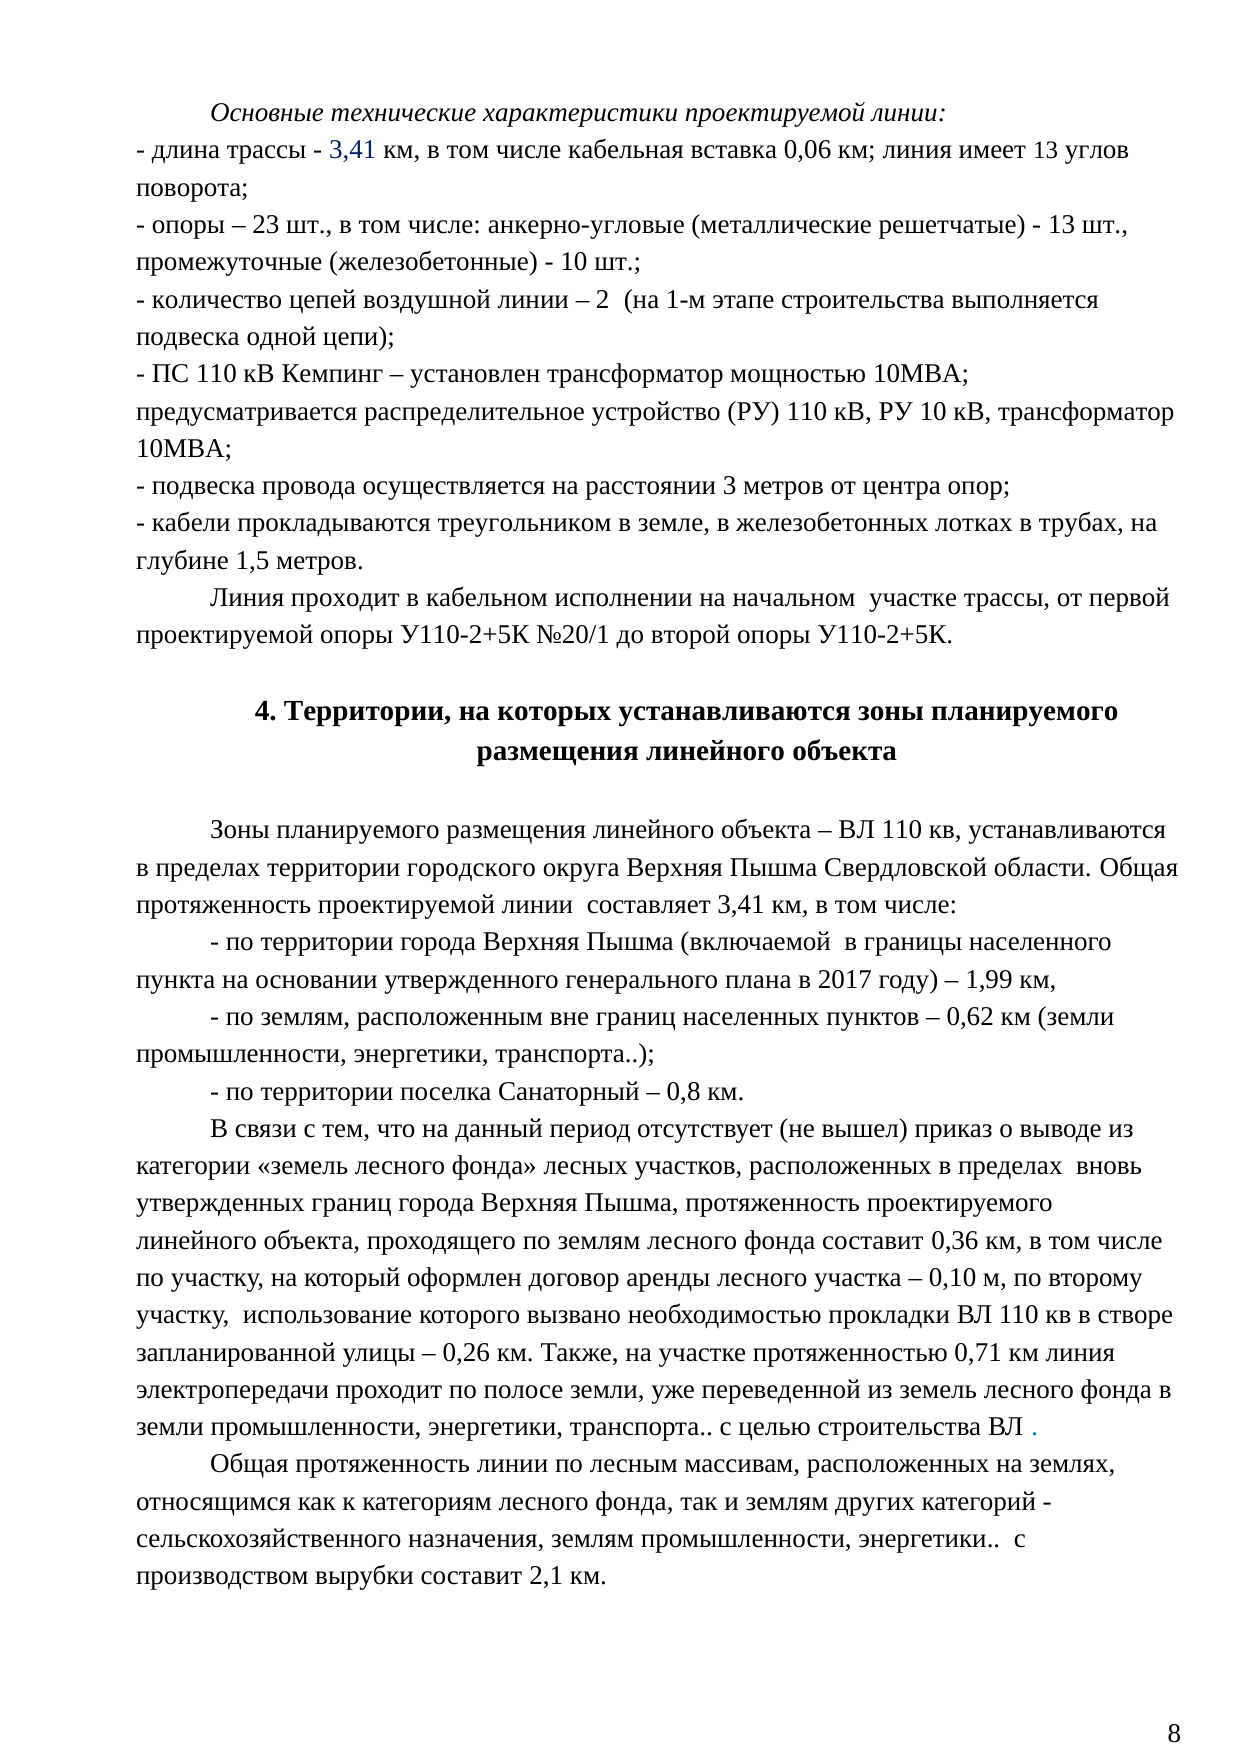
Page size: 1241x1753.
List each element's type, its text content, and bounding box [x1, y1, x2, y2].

text - ПС 110 кВ Кемпинг – установлен трансформатор мощностью 10МВА; предусматривается распределительное устройство (РУ) 110 кВ, РУ 10 кВ, трансформатор 10МВА; [136, 357, 1181, 463]
text Зоны планируемого размещения линейного объекта – ВЛ 110 кв, устанавливаются в пределах территории городского округа Верхняя Пышма Свердловской области. Общая протяженность проектируемой линии составляет 3,41 км, в том числе: [136, 814, 1181, 919]
text Линия проходит в кабельном исполнении на начальном участке трассы, от первой проектируемой опоры У110-2+5К №20/1 до второй опоры У110-2+5К. [136, 581, 1181, 649]
text - длина трассы - 3,41 км, в том числе кабельная вставка 0,06 км; линия имеет 13 углов поворота; [136, 134, 1181, 202]
text - опоры – 23 шт., в том числе: анкерно-угловые (металлические решетчатые) - 13 шт., промежуточные (железобетонные) - 10 шт.; [136, 208, 1181, 277]
text - по землям, расположенным вне границ населенных пунктов – 0,62 км (земли промышленности, энергетики, транспорта..); [136, 1000, 1181, 1068]
text В связи с тем, что на данный период отсутствует (не вышел) приказ о выводе из категории «земель лесного фонда» лесных участков, расположенных в пределах вновь утвержденных границ города Верхняя Пышма, протяженность проектируемого линейного объекта, проходящего по землям лесного фонда составит 0,36 км, в том числе по участку, на который оформлен договор аренды лесного участка – 0,10 м, по второму участку, использование которого вызвано необходимостью прокладки ВЛ 110 кв в створе запланированной улицы – 0,26 км. Также, на участке протяженностью 0,71 км линия электропередачи проходит по полосе земли, уже переведенной из земель лесного фонда в земли промышленности, энергетики, транспорта.. с целью строительства ВЛ . [136, 1112, 1181, 1441]
text 4. Территории, на которых устанавливаются зоны планируемого [136, 693, 1181, 727]
text - количество цепей воздушной линии – 2 (на 1-м этапе строительства выполняется подвеска одной цепи); [136, 283, 1181, 351]
text Общая протяженность линии по лесным массивам, расположенных на землях, относящимся как к категориям лесного фонда, так и землям других категорий - сельскохозяйственного назначения, землям промышленности, энергетики.. с производством вырубки составит 2,1 км. [136, 1448, 1181, 1591]
text размещения линейного объекта [136, 733, 1181, 767]
text - кабели прокладываются треугольником в земле, в железобетонных лотках в трубах, на глубине 1,5 метров. [136, 507, 1181, 575]
text - по территории поселка Санаторный – 0,8 км. [136, 1075, 1181, 1106]
text - по территории города Верхняя Пышма (включаемой в границы населенного пункта на основании утвержденного генерального плана в 2017 году) – 1,99 км, [136, 926, 1181, 994]
text - подвеска провода осуществляется на расстоянии 3 метров от центра опор; [136, 469, 1181, 500]
text Основные технические характеристики проектируемой линии: [136, 96, 1181, 127]
